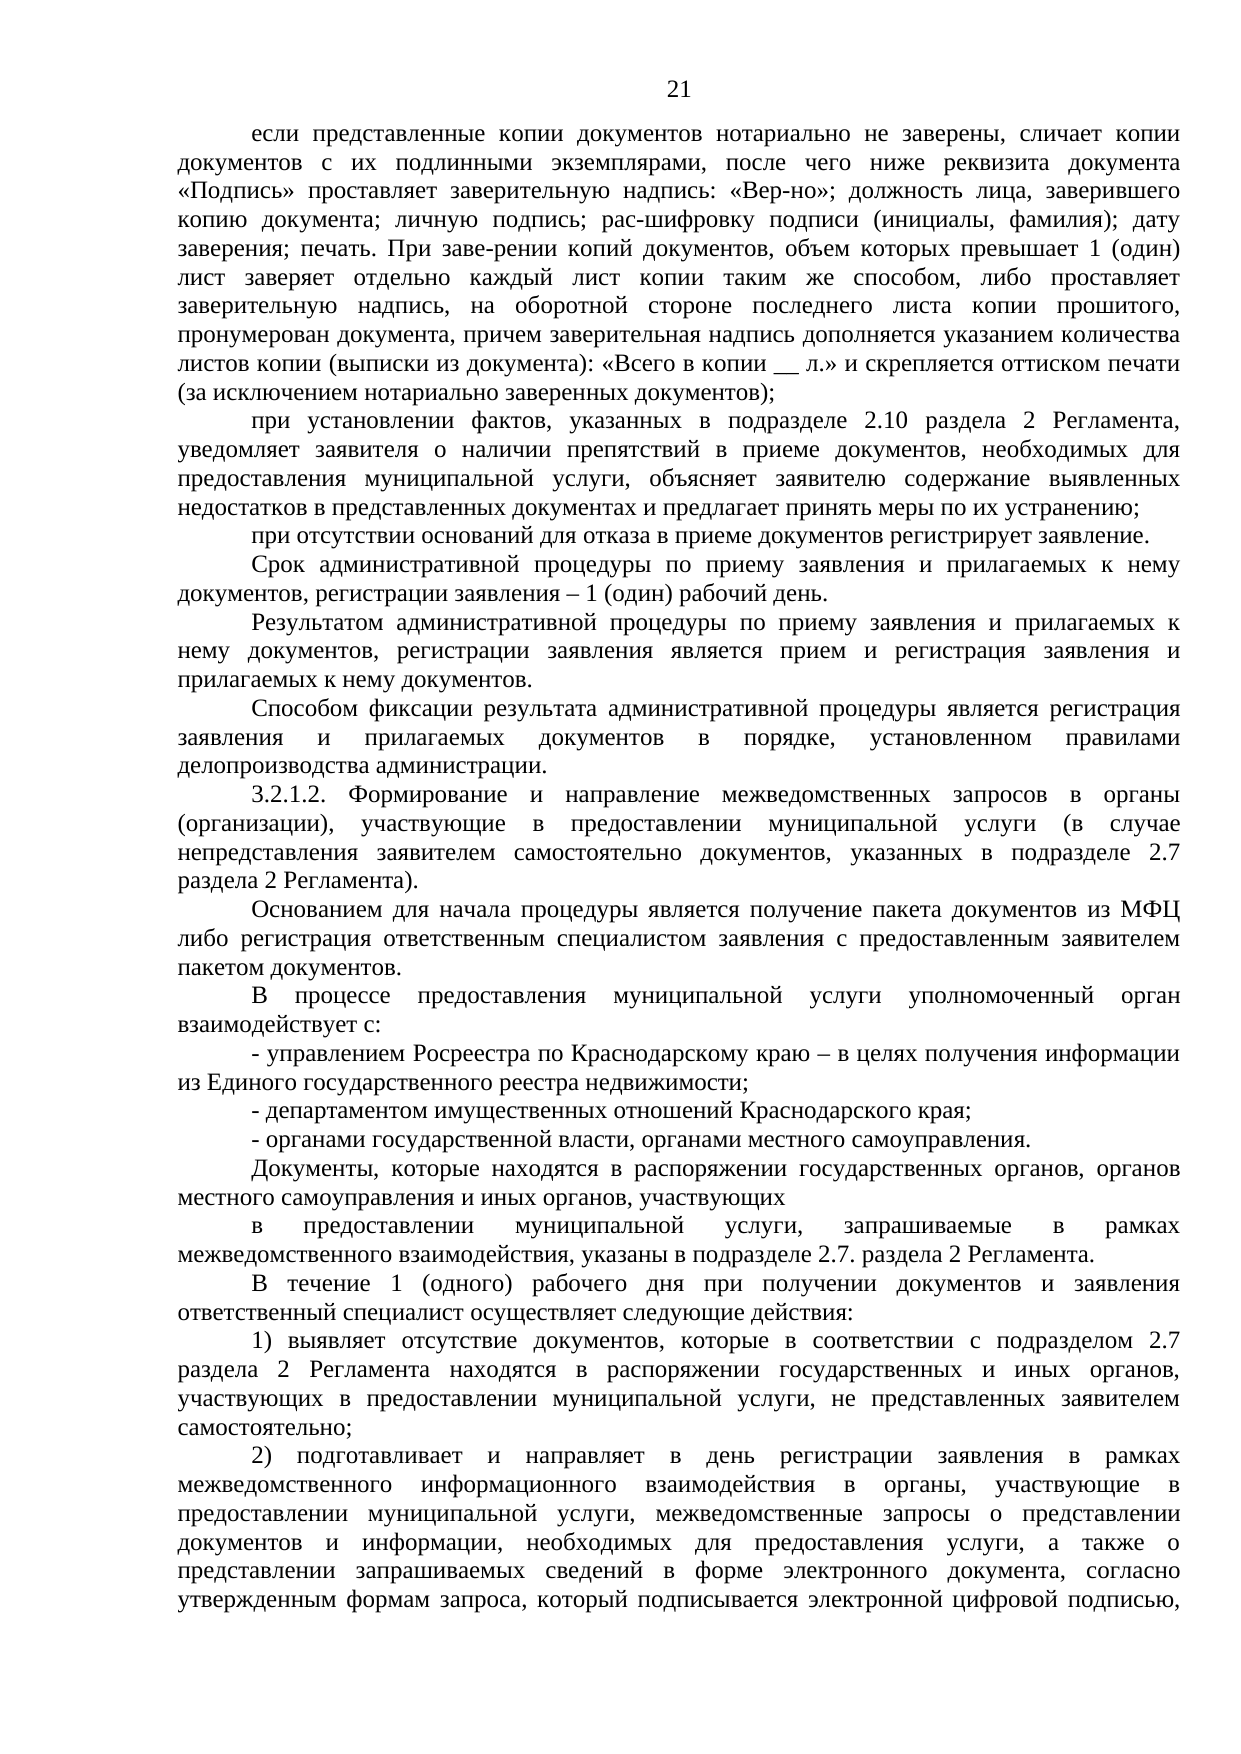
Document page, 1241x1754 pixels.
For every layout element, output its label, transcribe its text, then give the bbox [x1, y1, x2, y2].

text при установлении фактов, указанных в подразделе 2.10 раздела 2 Регламента, уведомляет заявителя о наличии препятствий в приеме документов, необходимых для предоставления муниципальной услуги, объясняет заявителю содержание выявленных недостатков в представленных документах и предлагает принять меры по их устранению; [177, 406, 1181, 521]
text В процессе предоставления муниципальной услуги уполномоченный орган взаимодействует с: [177, 981, 1181, 1038]
text Способом фиксации результата административной процедуры является регистрация заявления и прилагаемых документов в порядке, установленном правилами делопроизводства администрации. [177, 693, 1181, 779]
text Срок административной процедуры по приему заявления и прилагаемых к нему документов, регистрации заявления – 1 (один) рабочий день. [177, 549, 1181, 607]
text - органами государственной власти, органами местного самоуправления. [177, 1124, 1181, 1153]
text В течение 1 (одного) рабочего дня при получении документов и заявления ответственный специалист осуществляет следующие действия: [177, 1268, 1181, 1326]
text Результатом административной процедуры по приему заявления и прилагаемых к нему документов, регистрации заявления является прием и регистрация заявления и прилагаемых к нему документов. [177, 607, 1181, 693]
text Документы, которые находятся в распоряжении государственных органов, органов местного самоуправления и иных органов, участвующих [177, 1153, 1181, 1211]
text при отсутствии оснований для отказа в приеме документов регистрирует заявление. [177, 521, 1181, 549]
text - департаментом имущественных отношений Краснодарского края; [177, 1096, 1181, 1124]
text Основанием для начала процедуры является получение пакета документов из МФЦ либо регистрация ответственным специалистом заявления с предоставленным заявителем пакетом документов. [177, 894, 1181, 981]
text 3.2.1.2. Формирование и направление межведомственных запросов в органы (организации), участвующие в предоставлении муниципальной услуги (в случае непредставления заявителем самостоятельно документов, указанных в подразделе 2.7 раздела 2 Регламента). [177, 779, 1181, 894]
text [177, 1441, 1181, 1613]
text в предоставлении муниципальной услуги, запрашиваемые в рамках межведомственного взаимодействия, указаны в подразделе 2.7. раздела 2 Регламента. [177, 1211, 1181, 1268]
text 1) выявляет отсутствие документов, которые в соответствии с подразделом 2.7 раздела 2 Регламента находятся в распоряжении государственных и иных органов, участвующих в предоставлении муниципальной услуги, не представленных заявителем самостоятельно; [177, 1326, 1181, 1441]
text если представленные копии документов нотариально не заверены, сличает копии документов с их подлинными экземплярами, после чего ниже реквизита документа «Подпись» проставляет заверительную надпись: «Вер-но»; должность лица, заверившего копию документа; личную подпись; рас-шифровку подписи (инициалы, фамилия); дату заверения; печать. При заве-рении копий документов, объем которых превышает 1 (один) лист заверяет отдельно каждый лист копии таким же способом, либо проставляет заверительную надпись, на оборотной стороне последнего листа копии прошитого, пронумерован документа, причем заверительная надпись дополняется указанием количества листов копии (выписки из документа): «Всего в копии __ л.» и скрепляется оттиском печати (за исключением нотариально заверенных документов); [177, 118, 1181, 406]
text - управлением Росреестра по Краснодарскому краю – в целях получения информации из Единого государственного реестра недвижимости; [177, 1038, 1181, 1096]
